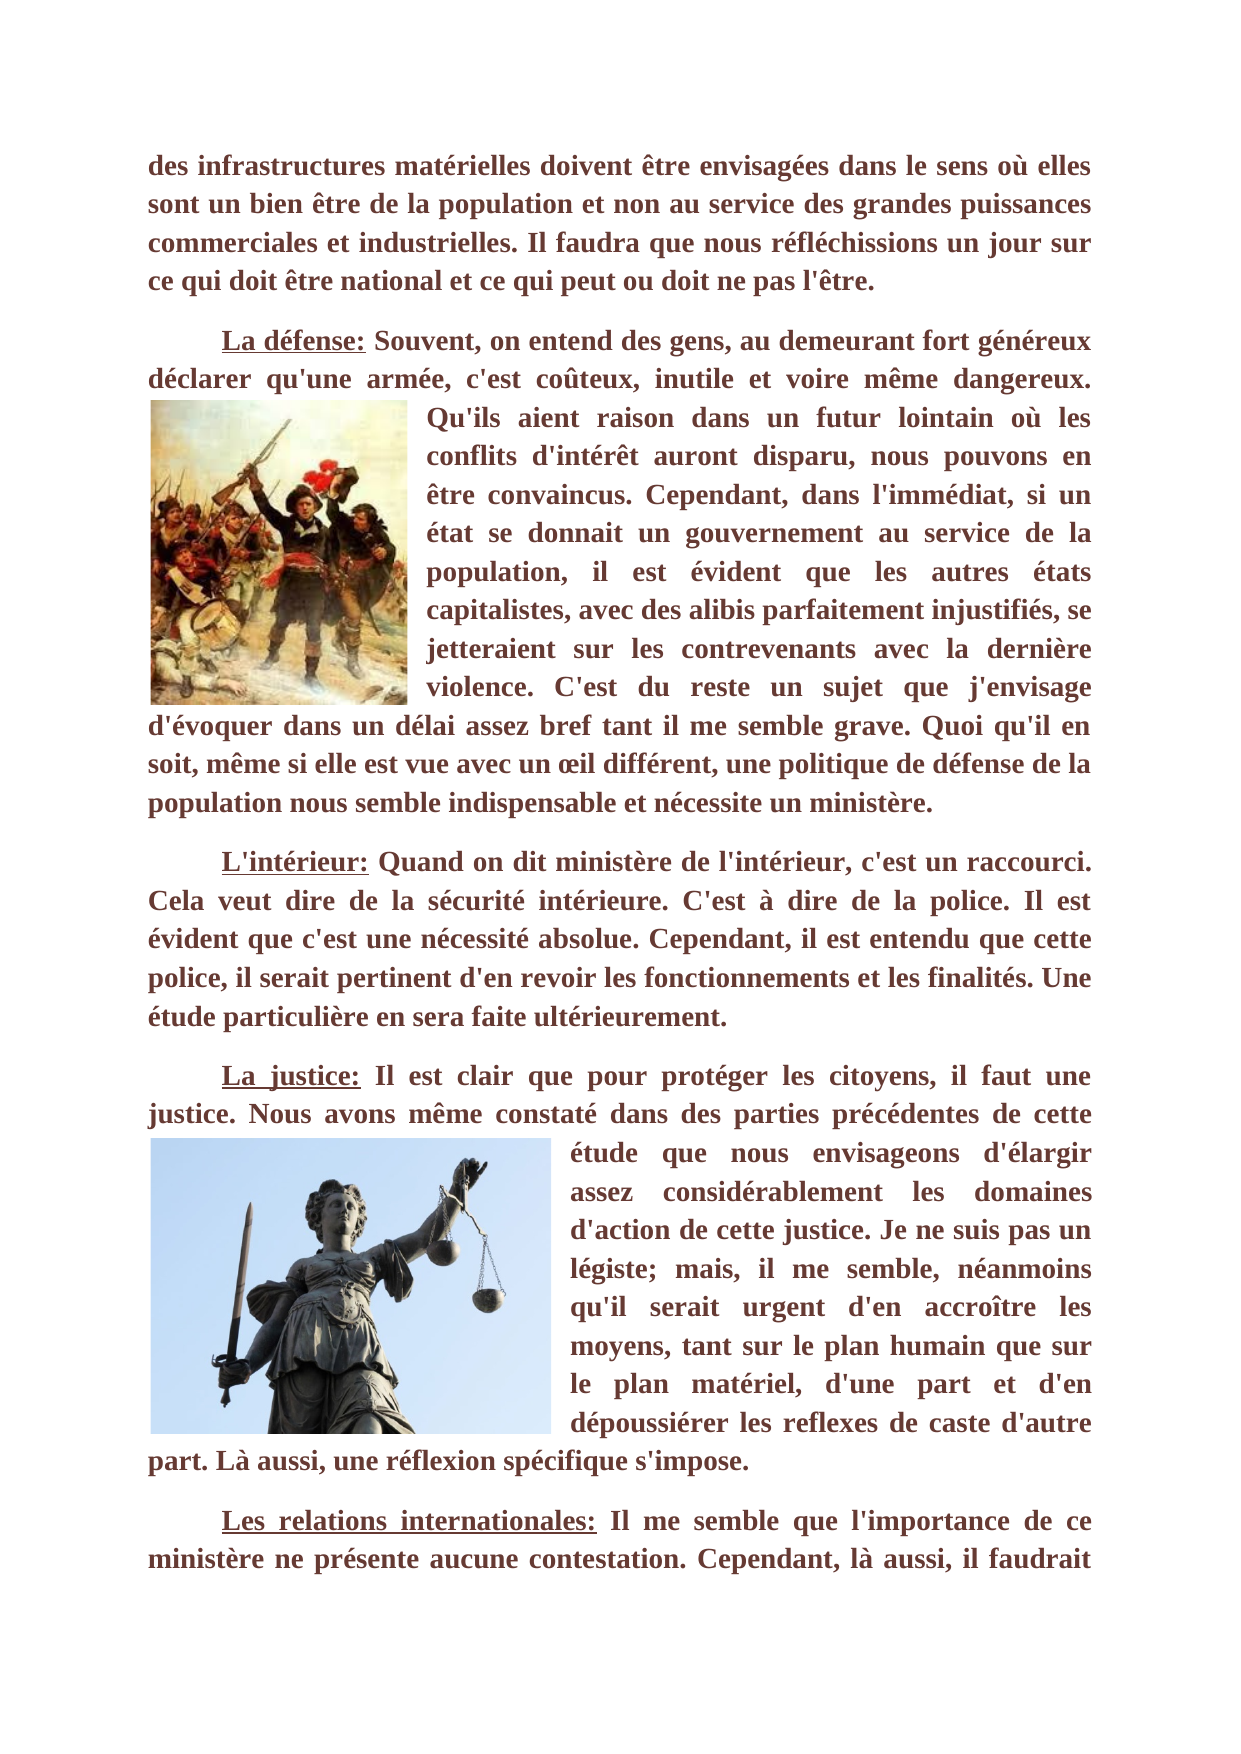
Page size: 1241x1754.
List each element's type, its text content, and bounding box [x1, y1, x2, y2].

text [148, 148, 1093, 297]
picture [150, 1138, 552, 1434]
text L'intérieur: Quand on dit ministère de l'intérieur, c'est un raccourci. Cela veut dire de la sécurité intérieure. C'est à dire de la police. Il est évident que c'est une nécessité absolue. Cependant, il est entendu que cette police, il serait pertinent d'en revoir les fonctionnements et les finalités. Une étude particulière en sera faite ultérieurement. [148, 844, 1093, 1032]
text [148, 1503, 1093, 1575]
text La défense: Souvent, on entend des gens, au demeurant fort généreux déclarer qu'une armée, c'est coûteux, inutile et voire même dangereux. Qu'ils aient raison dans un futur lointain où les conflits d'intérêt auront disparu, nous pouvons en être convaincus. Cependant, dans l'immédiat, si un état se donnait un gouvernement au service de la population, il est évident que les autres états capitalistes, avec des alibis parfaitement injustifiés, se jetteraient sur les contrevenants avec la dernière violence. C'est du reste un sujet que j'envisage d'évoquer dans un délai assez bref tant il me semble grave. Quoi qu'il en soit, même si elle est vue avec un œil différent, une politique de défense de la population nous semble indispensable et nécessite un ministère. [148, 323, 1093, 819]
picture [150, 400, 408, 705]
